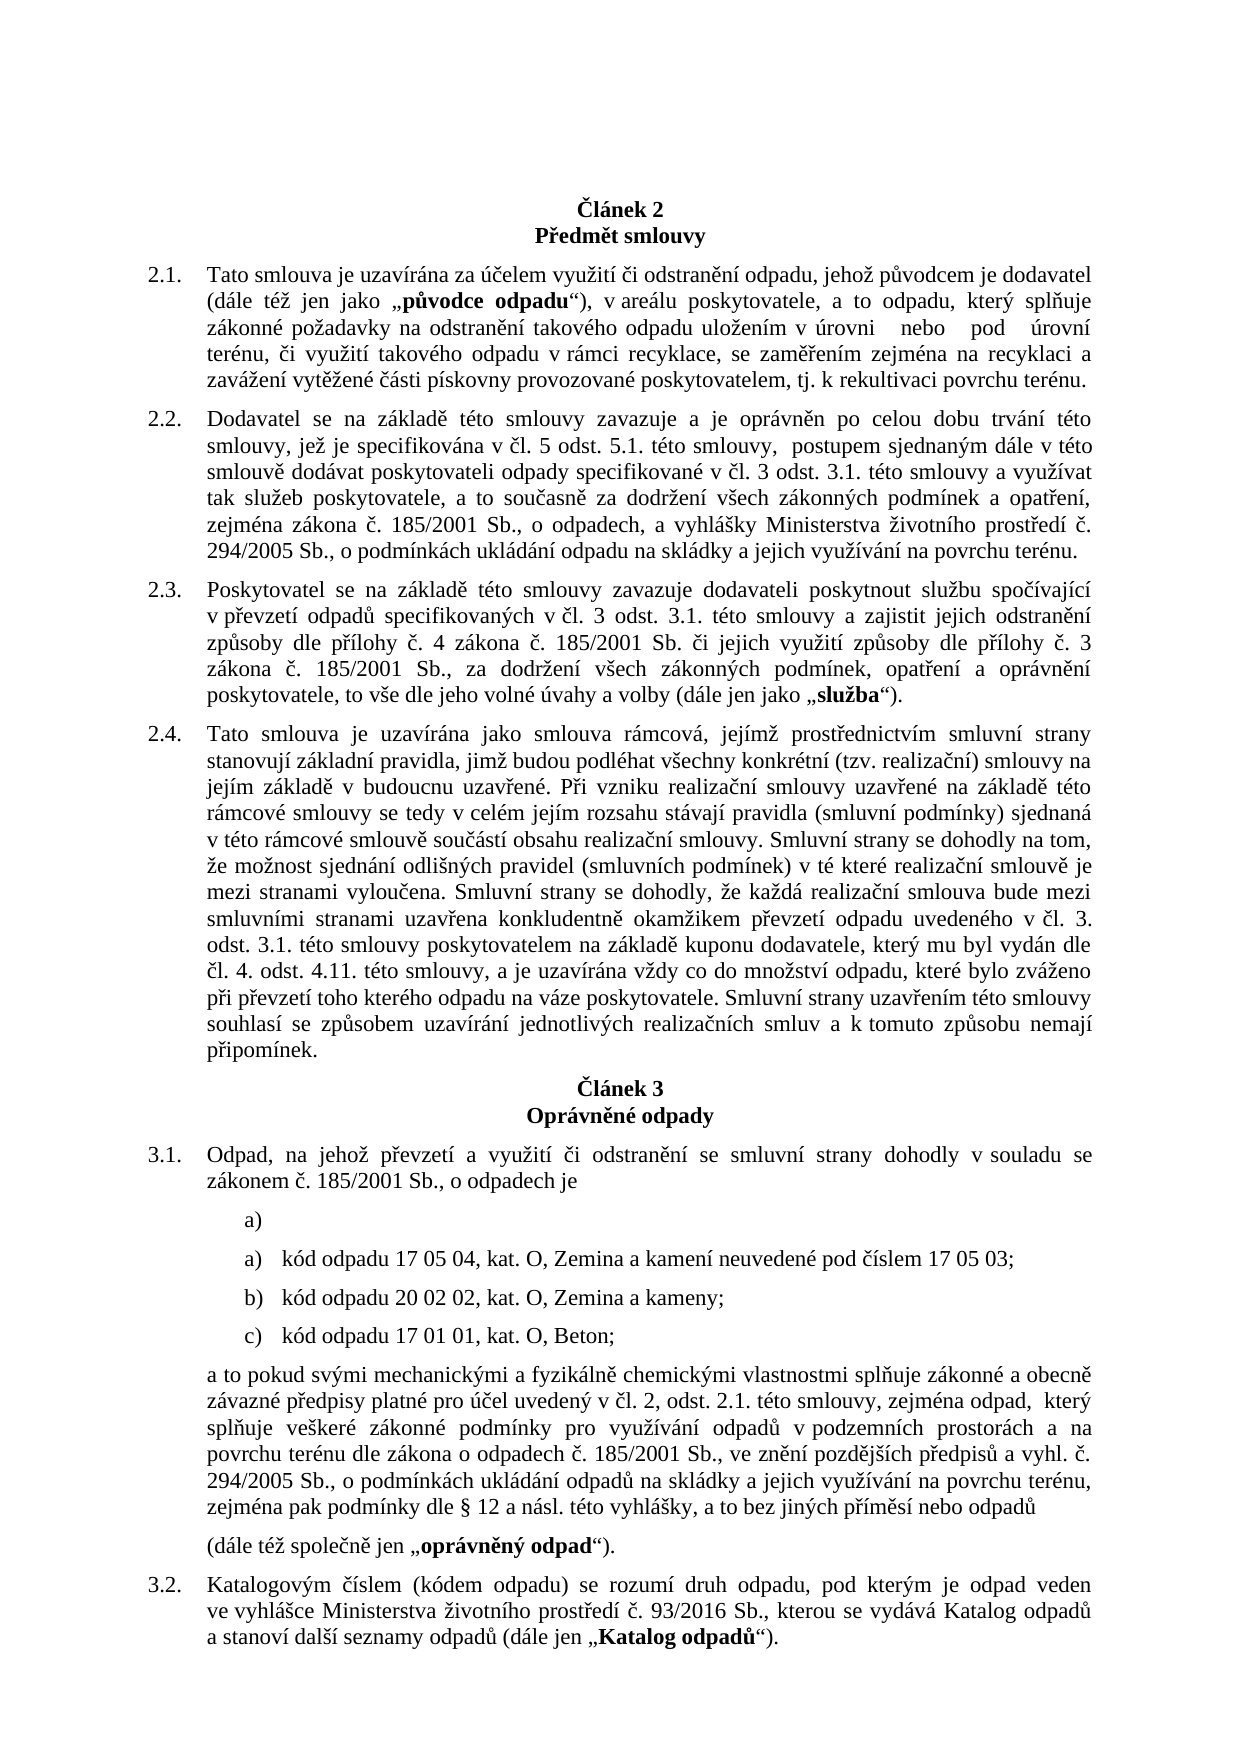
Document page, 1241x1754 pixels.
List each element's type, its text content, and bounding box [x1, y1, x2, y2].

list Odpad, na jehož převzetí a využití či odstranění se smluvní strany dohodly v souladu se zákonem č. 185/2001 Sb., o odpadech je [148, 1141, 1093, 1193]
list kód odpadu 17 01 01, kat. O, Beton; [244, 1322, 1093, 1349]
list Tato smlouva je uzavírána jako smlouva rámcová, jejímž prostřednictvím smluvní strany stanovují základní pravidla, jimž budou podléhat všechny konkrétní (tzv. realizační) smlouvy na jejím základě v budoucnu uzavřené. Při vzniku realizační smlouvy uzavřené na základě této rámcové smlouvy se tedy v celém jejím rozsahu stávají pravidla (smluvní podmínky) sjednaná v této rámcové smlouvě součástí obsahu realizační smlouvy. Smluvní strany se dohodly na tom, že možnost sjednání odlišných pravidel (smluvních podmínek) v té které realizační smlouvě je mezi stranami vyloučena. Smluvní strany se dohodly, že každá realizační smlouva bude mezi smluvními stranami uzavřena konkludentně okamžikem převzetí odpadu uvedeného v čl. 3. odst. 3.1. této smlouvy poskytovatelem na základě kuponu dodavatele, který mu byl vydán dle čl. 4. odst. 4.11. této smlouvy, a je uzavírána vždy co do množství odpadu, které bylo zváženo při převzetí toho kterého odpadu na váze poskytovatele. Smluvní strany uzavřením této smlouvy souhlasí se způsobem uzavírání jednotlivých realizačních smluv a k tomuto způsobu nemají připomínek. [148, 720, 1093, 1063]
list Tato smlouva je uzavírána za účelem využití či odstranění odpadu, jehož původcem je dodavatel (dále též jen jako „původce odpadu“), v areálu poskytovatele, a to odpadu, který splňuje zákonné požadavky na odstranění takového odpadu uložením v úrovni nebo pod úrovní terénu, či využití takového odpadu v rámci recyklace, se zaměřením zejména na recyklaci a zavážení vytěžené části pískovny provozované poskytovatelem, tj. k rekultivaci povrchu terénu. [148, 261, 1093, 393]
list kód odpadu 20 02 02, kat. O, Zemina a kameny; [244, 1283, 1093, 1310]
text (dále též společně jen „oprávněný odpad“). [148, 1532, 1093, 1558]
list Katalogovým číslem (kódem odpadu) se rozumí druh odpadu, pod kterým je odpad veden ve vyhlášce Ministerstva životního prostředí č. 93/2016 Sb., kterou se vydává Katalog odpadů a stanoví další seznamy odpadů (dále jen „Katalog odpadů“). [148, 1571, 1093, 1650]
list Dodavatel se na základě této smlouvy zavazuje a je oprávněn po celou dobu trvání této smlouvy, jež je specifikována v čl. 5 odst. 5.1. této smlouvy, postupem sjednaným dále v této smlouvě dodávat poskytovateli odpady specifikované v čl. 3 odst. 3.1. této smlouvy a využívat tak služeb poskytovatele, a to současně za dodržení všech zákonných podmínek a opatření, zejména zákona č. 185/2001 Sb., o odpadech, a vyhlášky Ministerstva životního prostředí č. 294/2005 Sb., o podmínkách ukládání odpadu na skládky a jejich využívání na povrchu terénu. [148, 405, 1093, 563]
text Oprávněné odpady [148, 1102, 1093, 1128]
text Článek 3 [148, 1075, 1093, 1102]
text Předmět smlouvy [148, 222, 1093, 249]
list Poskytovatel se na základě této smlouvy zavazuje dodavateli poskytnout službu spočívající v převzetí odpadů specifikovaných v čl. 3 odst. 3.1. této smlouvy a zajistit jejich odstranění způsoby dle přílohy č. 4 zákona č. 185/2001 Sb. či jejich využití způsoby dle přílohy č. 3 zákona č. 185/2001 Sb., za dodržení všech zákonných podmínek, opatření a oprávnění poskytovatele, to vše dle jeho volné úvahy a volby (dále jen jako „služba“). [148, 576, 1093, 708]
list a to pokud svými mechanickými a fyzikálně chemickými vlastnostmi splňuje zákonné a obecně závazné předpisy platné pro účel uvedený v čl. 2, odst. 2.1. této smlouvy, zejména odpad, který splňuje veškeré zákonné podmínky pro využívání odpadů v podzemních prostorách a na povrchu terénu dle zákona o odpadech č. 185/2001 Sb., ve znění pozdějších předpisů a vyhl. č. 294/2005 Sb., o podmínkách ukládání odpadů na skládky a jejich využívání na povrchu terénu, zejména pak podmínky dle § 12 a násl. této vyhlášky, a to bez jiných příměsí nebo odpadů [207, 1361, 1093, 1519]
list kód odpadu 17 05 04, kat. O, Zemina a kamení neuvedené pod číslem 17 05 03; [244, 1245, 1093, 1271]
text Článek 2 [148, 196, 1093, 222]
